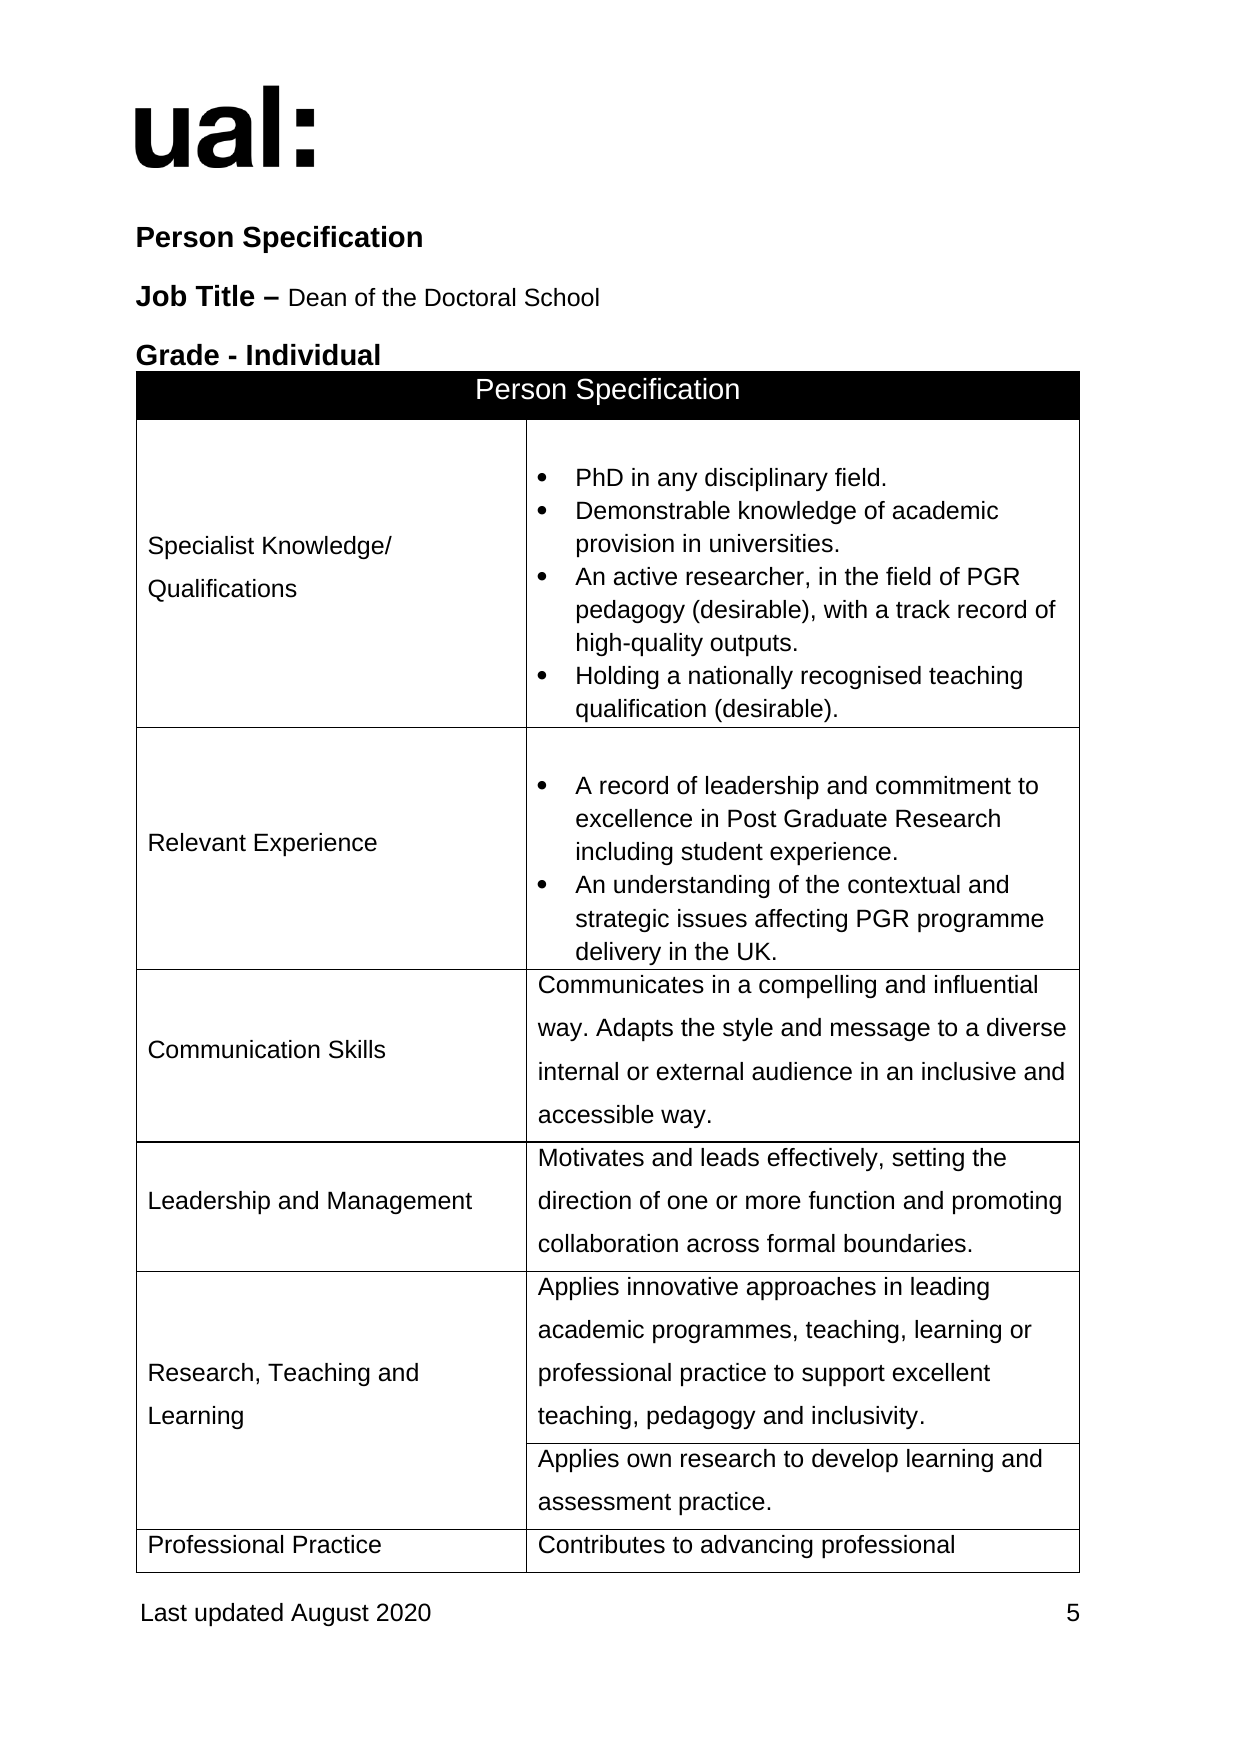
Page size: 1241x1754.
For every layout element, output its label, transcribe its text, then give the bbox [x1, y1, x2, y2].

table_cell A record of leadership and commitment to excellence in Post Graduate Research including student experience. An understanding of the contextual and strategic issues affecting PGR programme delivery in the UK. [527, 728, 1079, 969]
table_cell Communicates in a compelling and influential way. Adapts the style and message to a diverse internal or external audience in an inclusive and accessible way. [527, 970, 1079, 1141]
table_cell Specialist Knowledge/ Qualifications [137, 420, 526, 727]
table_header Person Specification [137, 372, 1079, 419]
table_cell PhD in any disciplinary field. Demonstrable knowledge of academic provision in universities. An active researcher, in the field of PGR pedagogy (desirable), with a track record of high-quality outputs. Holding a nationally recognised teaching qualification (desirable). [527, 420, 1079, 727]
subtitle Job Title – Dean of the Doctoral School [135, 279, 1080, 312]
table_cell Leadership and Management [137, 1143, 526, 1271]
table_cell Applies innovative approaches in leading academic programmes, teaching, learning or professional practice to support excellent teaching, pedagogy and inclusivity. [527, 1272, 1079, 1443]
picture [135, 80, 338, 168]
table_cell Contributes to advancing professional practice/research or scholarly activity in own area of specialism. [527, 1530, 1079, 1572]
table_cell Relevant Experience [137, 728, 526, 969]
table_cell Motivates and leads effectively, setting the direction of one or more function and promoting collaboration across formal boundaries. [527, 1143, 1079, 1271]
table_cell Professional Practice [137, 1530, 526, 1572]
subtitle Grade - Individual [135, 337, 1080, 371]
table_cell Communication Skills [137, 970, 526, 1141]
table_cell Applies own research to develop learning and assessment practice. [527, 1444, 1079, 1529]
table_cell Research, Teaching and Learning [137, 1272, 526, 1529]
subtitle Person Specification [135, 220, 1080, 254]
